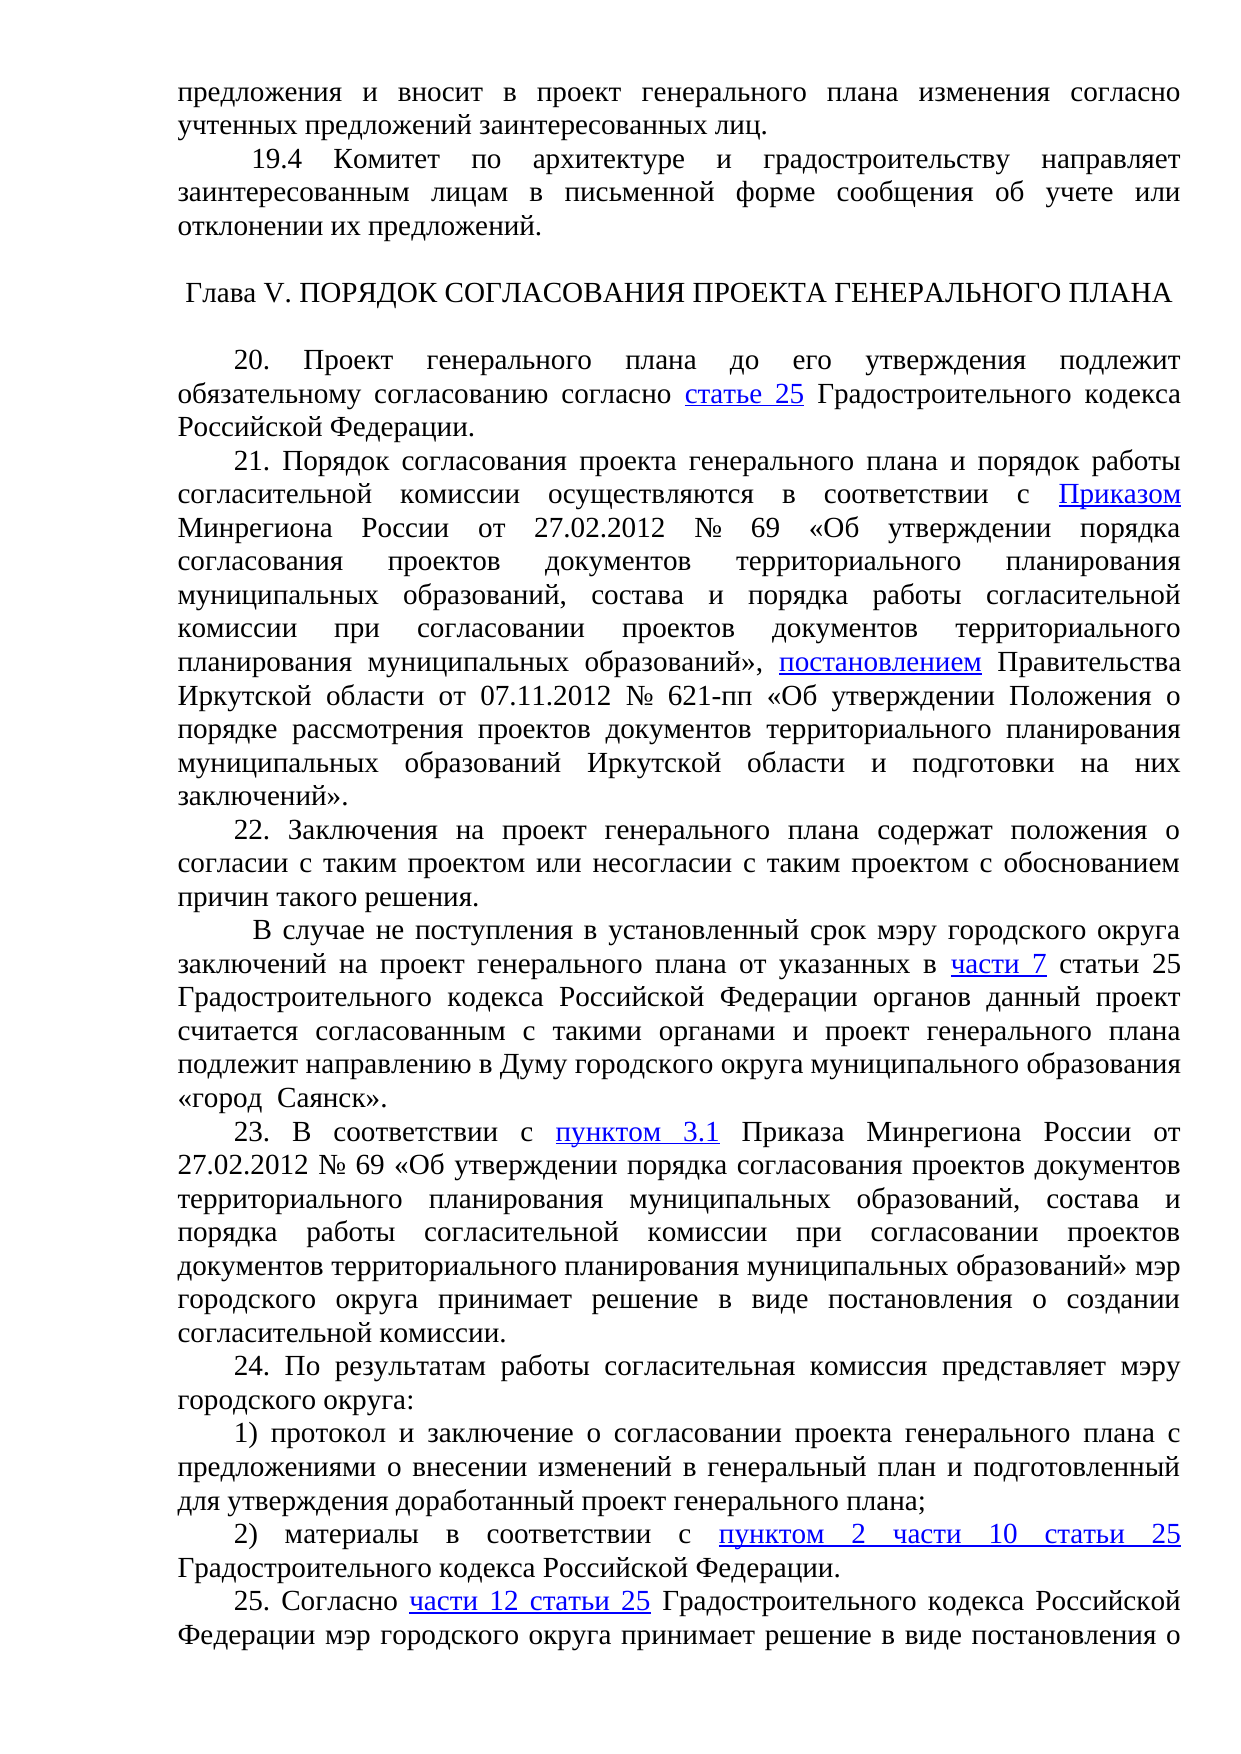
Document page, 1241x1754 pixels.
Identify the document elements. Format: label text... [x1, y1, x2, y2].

text 23. В соответствии с пунктом 3.1 Приказа Минрегиона России от 27.02.2012 № 69 «Об утверждении порядка согласования проектов документов территориального планирования муниципальных образований, состава и порядка работы согласительной комиссии при согласовании проектов документов территориального планирования муниципальных образований» мэр городского округа принимает решение в виде постановления о создании согласительной комиссии. [177, 1114, 1181, 1348]
text 2) материалы в соответствии с пунктом 2 части 10 статьи 25 Градостроительного кодекса Российской Федерации. [177, 1516, 1181, 1583]
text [177, 74, 1181, 141]
text В случае не поступления в установленный срок мэру городского округа заключений на проект генерального плана от указанных в части 7 статьи 25 Градостроительного кодекса Российской Федерации органов данный проект считается согласованным с такими органами и проект генерального плана подлежит направлению в Думу городского округа муниципального образования «город Саянск». [177, 912, 1181, 1114]
text Глава V. ПОРЯДОК СОГЛАСОВАНИЯ ПРОЕКТА ГЕНЕРАЛЬНОГО ПЛАНА [177, 275, 1181, 309]
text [177, 1583, 1181, 1650]
text 1) протокол и заключение о согласовании проекта генерального плана с предложениями о внесении изменений в генеральный план и подготовленный для утверждения доработанный проект генерального плана; [177, 1416, 1181, 1516]
text 20. Проект генерального плана до его утверждения подлежит обязательному согласованию согласно статье 25 Градостроительного кодекса Российской Федерации. [177, 342, 1181, 443]
text 19.4 Комитет по архитектуре и градостроительству направляет заинтересованным лицам в письменной форме сообщения об учете или отклонении их предложений. [177, 141, 1181, 242]
text 24. По результатам работы согласительная комиссия представляет мэру городского округа: [177, 1348, 1181, 1416]
text 22. Заключения на проект генерального плана содержат положения о согласии с таким проектом или несогласии с таким проектом с обоснованием причин такого решения. [177, 812, 1181, 912]
text 21. Порядок согласования проекта генерального плана и порядок работы согласительной комиссии осуществляются в соответствии с Приказом Минрегиона России от 27.02.2012 № 69 «Об утверждении порядка согласования проектов документов территориального планирования муниципальных образований, состава и порядка работы согласительной комиссии при согласовании проектов документов территориального планирования муниципальных образований», постановлением Правительства Иркутской области от 07.11.2012 № 621-пп «Об утверждении Положения о порядке рассмотрения проектов документов территориального планирования муниципальных образований Иркутской области и подготовки на них заключений». [177, 443, 1181, 812]
